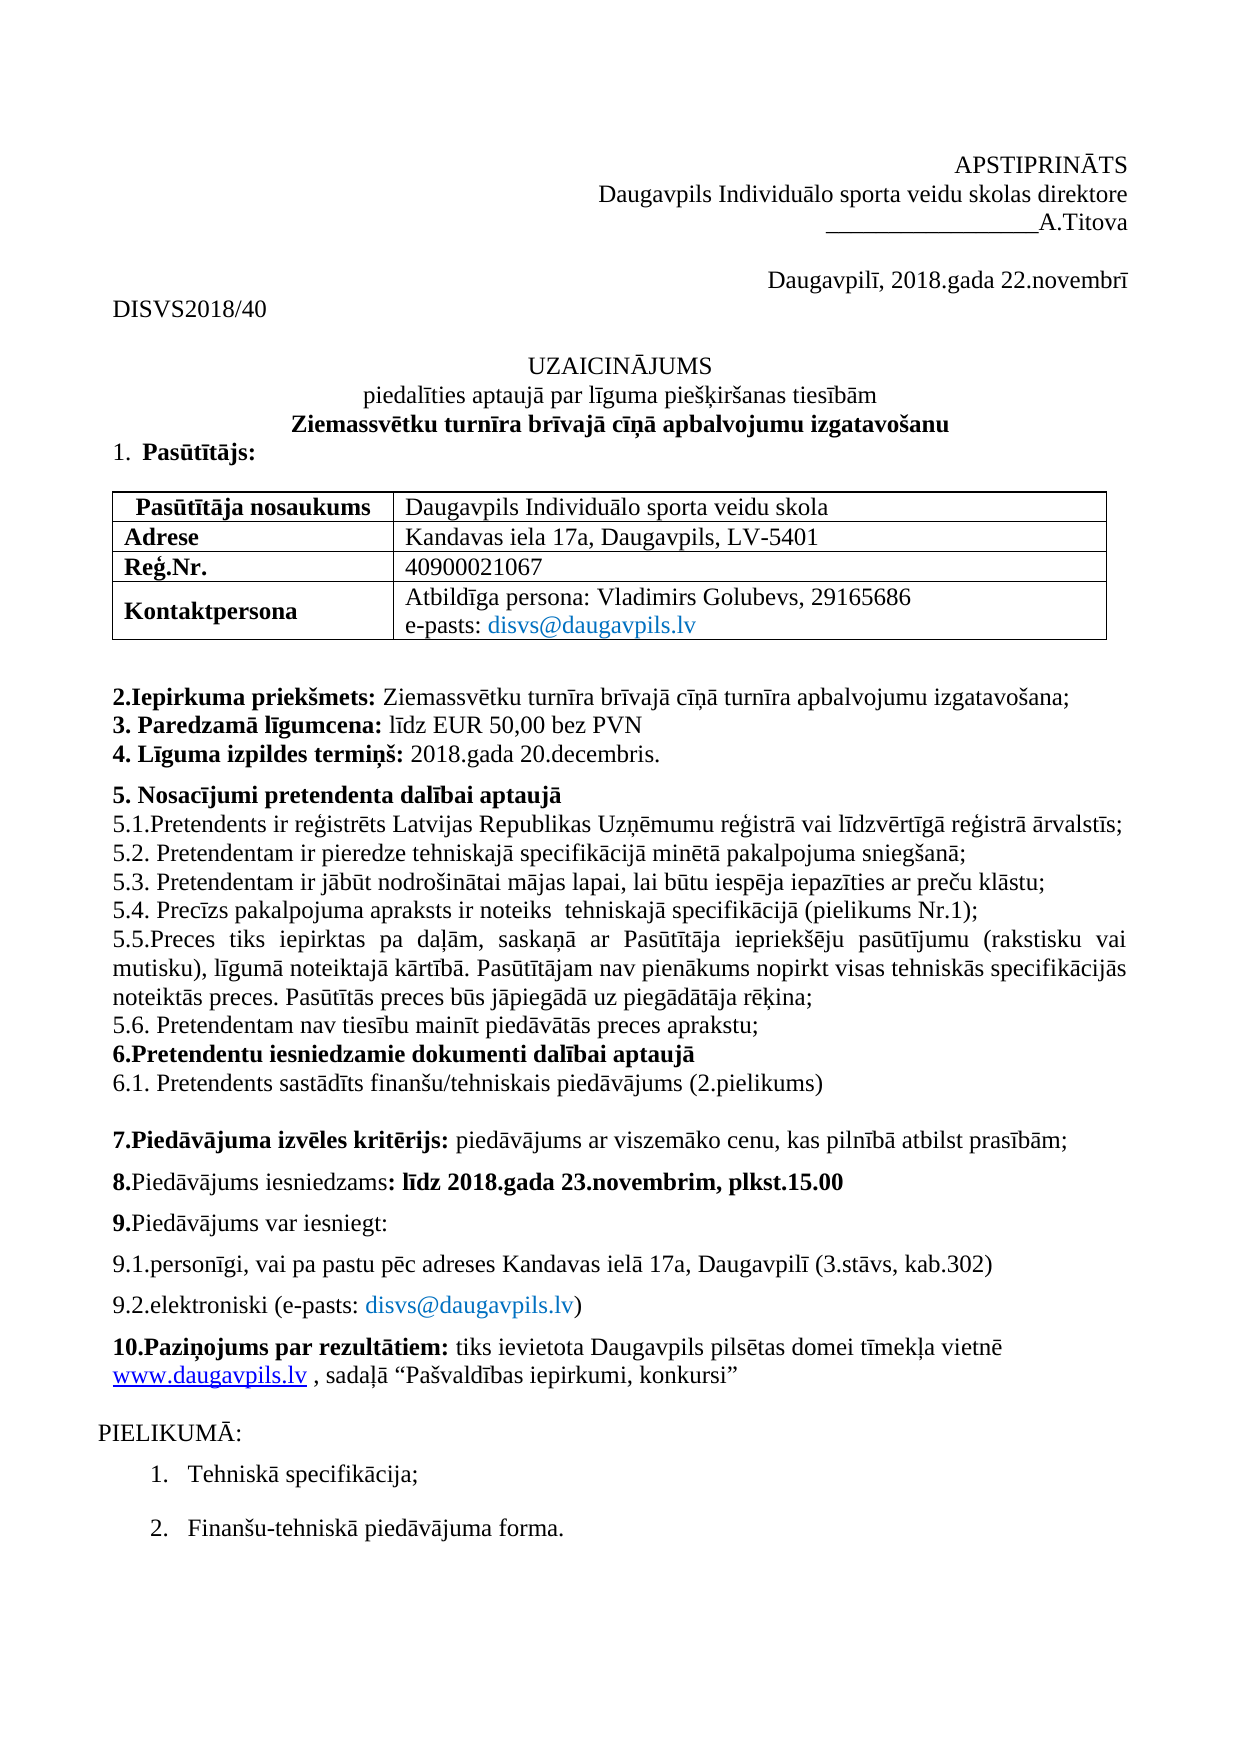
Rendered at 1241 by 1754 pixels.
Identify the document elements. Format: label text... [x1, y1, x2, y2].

text 5.3. Pretendentam ir jābūt nodrošinātai mājas lapai, lai būtu iespēja iepazīties ar preču klāstu; [112, 867, 1128, 895]
text 9.1.personīgi, vai pa pastu pēc adreses Kandavas ielā 17a, Daugavpilī (3.stāvs, kab.302) [112, 1249, 1128, 1278]
list Finanšu-tehniskā piedāvājuma forma. [150, 1513, 1128, 1542]
text 5.2. Pretendentam ir pieredze tehniskajā specifikācijā minētā pakalpojuma sniegšanā; [112, 838, 1128, 867]
text apstiprinĀts Daugavpils Individuālo sporta veidu skolas direktore [112, 150, 1128, 207]
table_cell Adrese [113, 522, 393, 551]
text 5.6. Pretendentam nav tiesību mainīt piedāvātās preces aprakstu; [112, 1010, 1128, 1039]
text 5. Nosacījumi pretendenta dalībai aptaujā [112, 780, 1128, 809]
text 8.Piedāvājums iesniedzams: līdz 2018.gada 23.novembrim, plkst.15.00 [112, 1167, 1128, 1195]
table_header Pasūtītāja nosaukums [113, 493, 393, 521]
table_header Daugavpils Individuālo sporta veidu skola [394, 493, 1106, 521]
list Pasūtītājs: [112, 437, 1128, 466]
text Ziemassvētku turnīra brīvajā cīņā apbalvojumu izgatavošanu [112, 409, 1128, 437]
text 2.Iepirkuma priekšmets: Ziemassvētku turnīra brīvajā cīņā turnīra apbalvojumu izgatavošana; [112, 682, 1128, 710]
list Tehniskā specifikācija; [150, 1459, 1128, 1488]
text piedalīties aptaujā par līguma piešķiršanas tiesībām [112, 380, 1128, 409]
text 10.Paziņojums par rezultātiem: tiks ievietota Daugavpils pilsētas domei tīmekļa vietnē www.daugavpils.lv , sadaļā “Pašvaldības iepirkumi, konkursi” [112, 1332, 1128, 1389]
table_cell Kandavas iela 17a, Daugavpils, LV-5401 [394, 522, 1106, 551]
table_cell 40900021067 [394, 552, 1106, 581]
table_cell Atbildīga persona: Vladimirs Golubevs, 29165686 e-pasts: disvs@daugavpils.lv [394, 582, 1106, 639]
table_cell Reģ.Nr. [113, 552, 393, 581]
text 4. Līguma izpildes termiņš: 2018.gada 20.decembris. [112, 739, 1128, 768]
text DISVS2018/40 [112, 294, 1128, 322]
text Daugavpilī, 2018.gada 22.novembrī [112, 265, 1128, 294]
text 3. Paredzamā līgumcena: līdz EUR 50,00 bez PVN [112, 710, 1128, 739]
text 7.Piedāvājuma izvēles kritērijs: piedāvājums ar viszemāko cenu, kas pilnībā atbilst prasībām; [112, 1125, 1128, 1154]
text _________________A.Titova [112, 207, 1128, 236]
text 6.Pretendentu iesniedzamie dokumenti dalībai aptaujā [112, 1039, 1128, 1068]
text 9.Piedāvājums var iesniegt: [112, 1208, 1128, 1237]
table_cell Kontaktpersona [113, 582, 393, 639]
text 9.2.elektroniski (e-pasts: disvs@daugavpils.lv) [112, 1290, 1128, 1319]
text 5.5.Preces tiks iepirktas pa daļām, saskaņā ar Pasūtītāja iepriekšēju pasūtījumu (rakstisku vai mutisku), līgumā noteiktajā kārtībā. Pasūtītājam nav pienākums nopirkt visas tehniskās specifikācijās noteiktās preces. Pasūtītās preces būs jāpiegādā uz piegādātāja rēķina; [112, 924, 1128, 1010]
text 6.1. Pretendents sastādīts finanšu/tehniskais piedāvājums (2.pielikums) [112, 1068, 1128, 1097]
text 5.1.Pretendents ir reģistrēts Latvijas Republikas Uzņēmumu reģistrā vai līdzvērtīgā reģistrā ārvalstīs; [112, 809, 1128, 838]
text 5.4. Precīzs pakalpojuma apraksts ir noteiks tehniskajā specifikācijā (pielikums Nr.1); [112, 895, 1128, 924]
text Pielikumā: [98, 1418, 1128, 1447]
text UZAICINĀJUMS [112, 351, 1128, 380]
